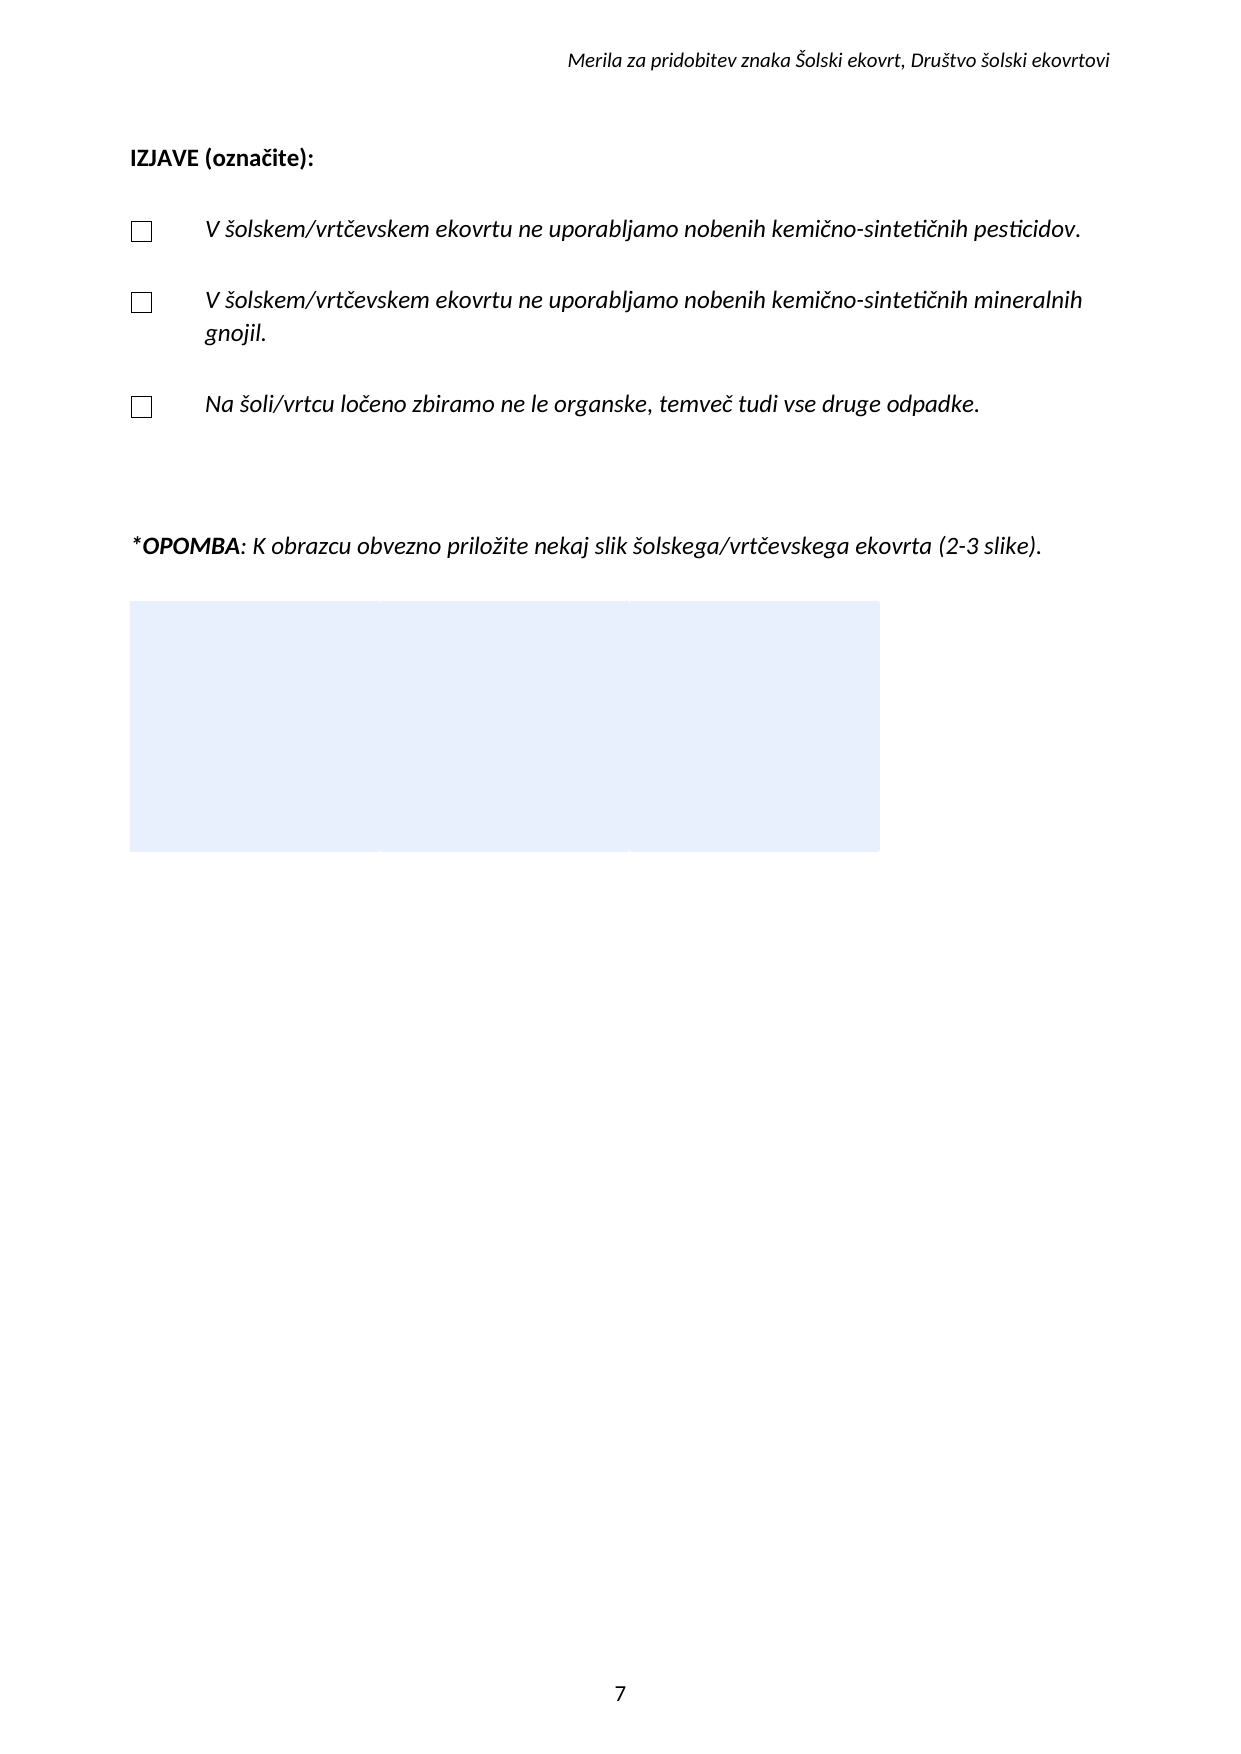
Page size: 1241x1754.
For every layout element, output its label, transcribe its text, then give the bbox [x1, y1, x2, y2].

text V šolskem/vrtčevskem ekovrtu ne uporabljamo nobenih kemično-sintetičnih pesticidov. [130, 213, 1110, 243]
text V šolskem/vrtčevskem ekovrtu ne uporabljamo nobenih kemično-sintetičnih mineralnih gnojil. [130, 284, 1110, 348]
text Na šoli/vrtcu ločeno zbiramo ne le organske, temveč tudi vse druge odpadke. [130, 388, 1110, 419]
picture [129, 601, 880, 852]
text IZJAVE (označite): [130, 142, 1110, 172]
text *OPOMBA: K obrazcu obvezno priložite nekaj slik šolskega/vrtčevskega ekovrta (2-3 slike). [130, 531, 1110, 561]
